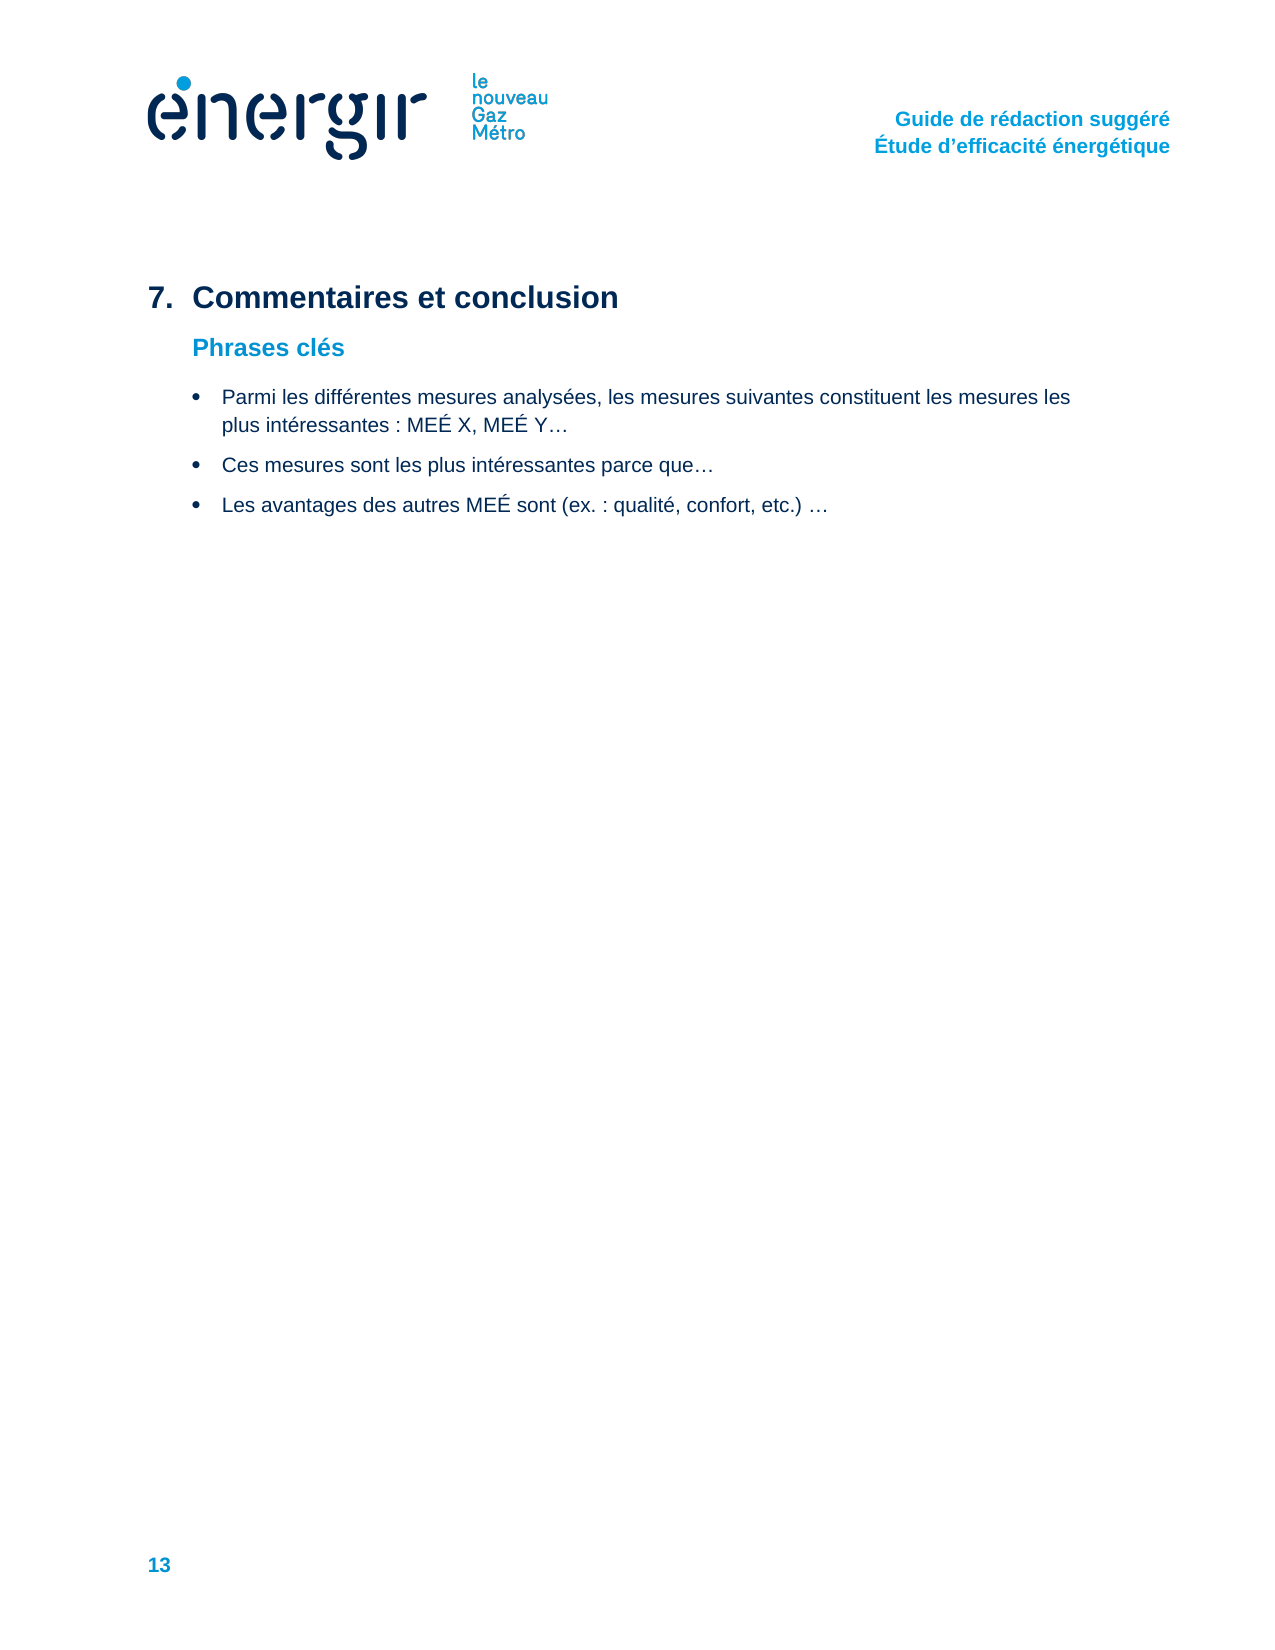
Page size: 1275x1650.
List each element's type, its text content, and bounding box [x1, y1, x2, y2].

text Les avantages des autres MEÉ sont (ex. : qualité, confort, etc.) … [192, 493, 1087, 517]
text Phrases clés [192, 333, 1087, 362]
picture [147, 73, 548, 160]
subtitle 7. Commentaires et conclusion [148, 279, 1087, 315]
text Ces mesures sont les plus intéressantes parce que… [192, 452, 1087, 477]
text Parmi les différentes mesures analysées, les mesures suivantes constituent les mesures les plus intéressantes : MEÉ X, MEÉ Y… [192, 385, 1087, 436]
